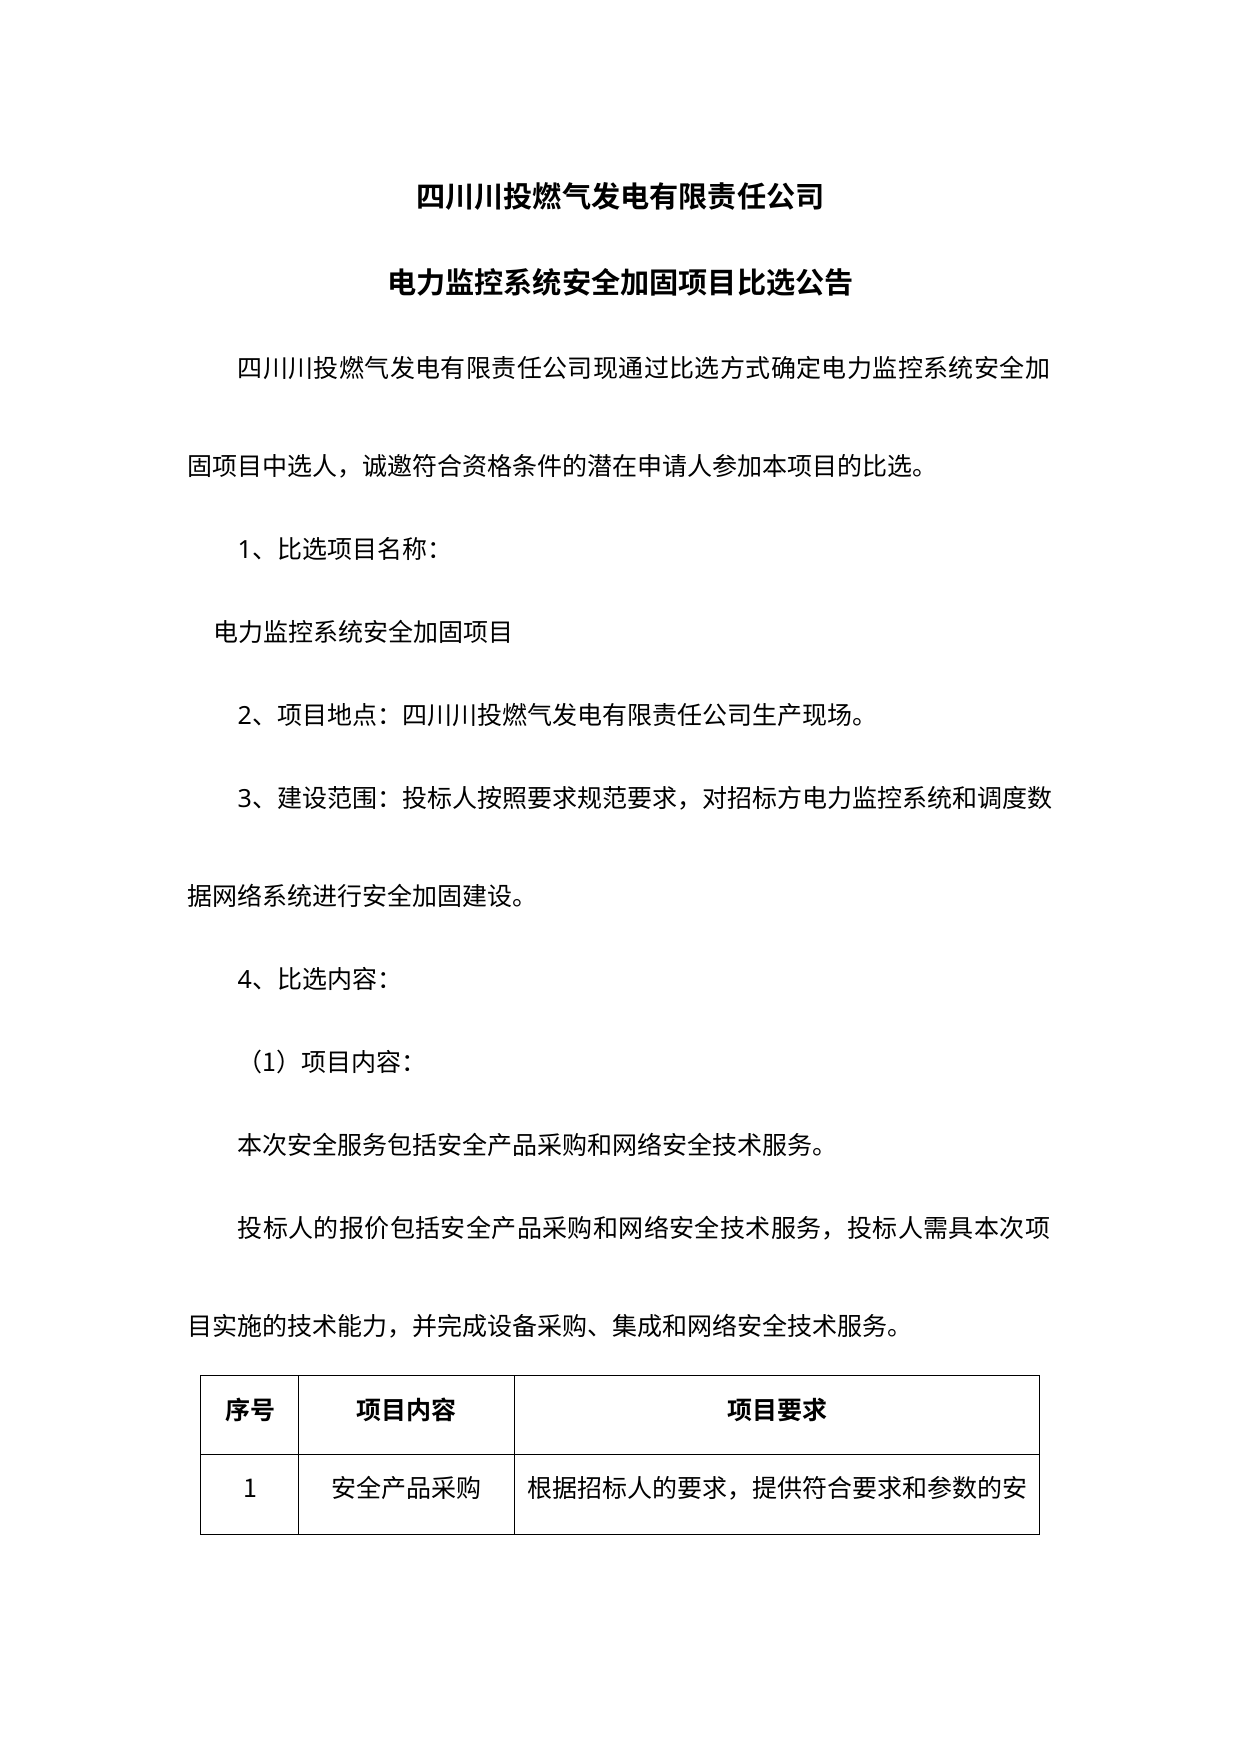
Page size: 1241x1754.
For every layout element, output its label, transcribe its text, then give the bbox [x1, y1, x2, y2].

table_cell 安全产品采购 [299, 1455, 514, 1534]
table_cell 1 [201, 1455, 298, 1534]
list 建设范围：投标人按照要求规范要求，对招标方电力监控系统和调度数据网络系统进行安全加固建设。 [187, 764, 1053, 927]
text 投标人的报价包括安全产品采购和网络安全技术服务，投标人需具本次项目实施的技术能力，并完成设备采购、集成和网络安全技术服务。 [187, 1194, 1053, 1357]
list 项目地点：四川川投燃气发电有限责任公司生产现场。 [187, 681, 1053, 746]
list 本次安全服务包括安全产品采购和网络安全技术服务。 [187, 1111, 1053, 1176]
list 比选内容： [187, 945, 1053, 1010]
text 四川川投燃气发电有限责任公司 [187, 162, 1053, 227]
table_header 项目要求 [515, 1376, 1039, 1453]
list 比选项目名称： [187, 515, 1053, 580]
list 项目内容： [187, 1028, 1053, 1093]
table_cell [515, 1455, 1039, 1534]
list 电力监控系统安全加固项目 [187, 598, 1053, 663]
text 四川川投燃气发电有限责任公司现通过比选方式确定电力监控系统安全加固项目中选人，诚邀符合资格条件的潜在申请人参加本项目的比选。 [187, 334, 1053, 497]
text 电力监控系统安全加固项目比选公告 [187, 248, 1053, 313]
table_header 序号 [201, 1376, 298, 1453]
table_header 项目内容 [299, 1376, 514, 1453]
